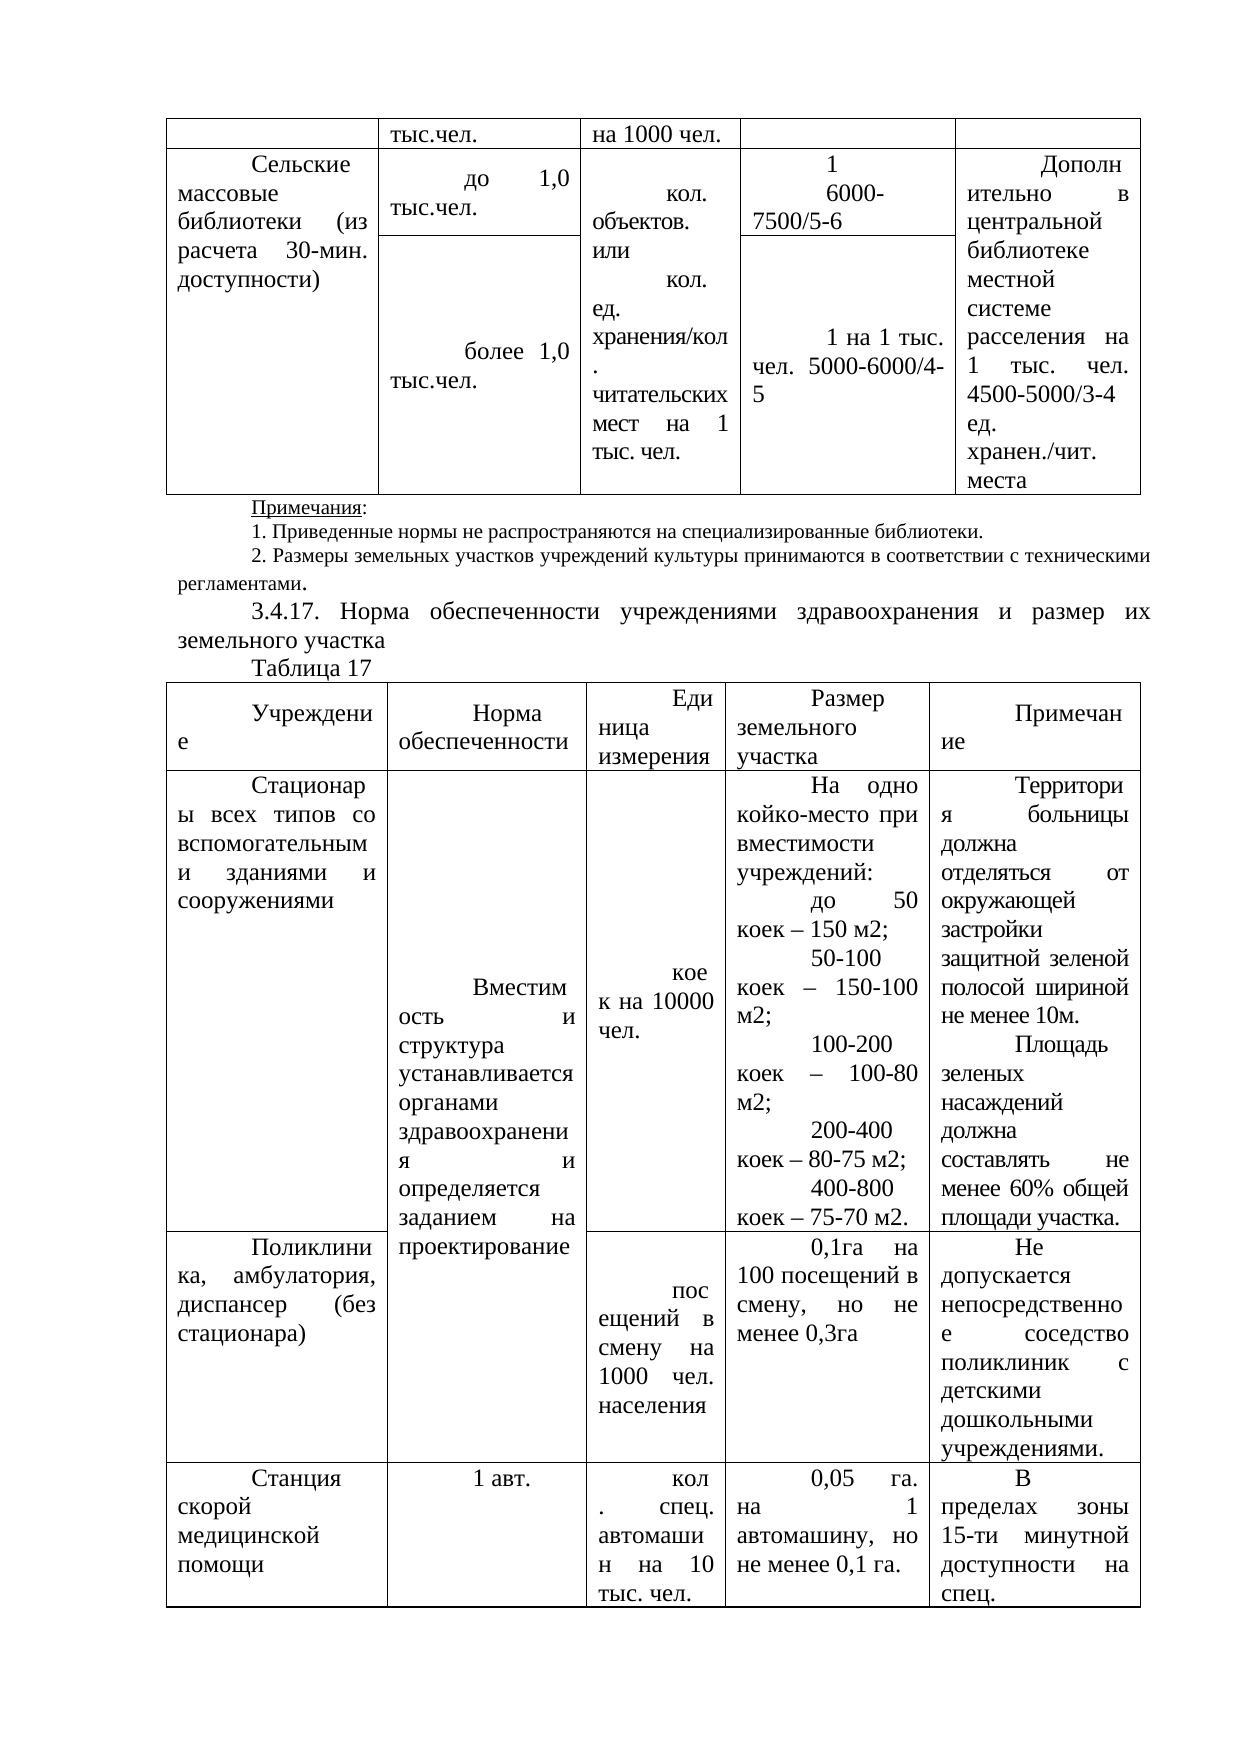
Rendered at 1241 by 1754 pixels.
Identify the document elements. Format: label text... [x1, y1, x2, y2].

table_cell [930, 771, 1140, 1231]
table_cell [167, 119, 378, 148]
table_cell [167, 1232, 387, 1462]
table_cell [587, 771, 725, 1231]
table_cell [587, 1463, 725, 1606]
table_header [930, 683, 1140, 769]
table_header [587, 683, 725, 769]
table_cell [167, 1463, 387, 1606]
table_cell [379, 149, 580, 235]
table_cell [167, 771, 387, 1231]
text 1. Приведенные нормы не распространяются на специализированные библиотеки. [177, 519, 1152, 543]
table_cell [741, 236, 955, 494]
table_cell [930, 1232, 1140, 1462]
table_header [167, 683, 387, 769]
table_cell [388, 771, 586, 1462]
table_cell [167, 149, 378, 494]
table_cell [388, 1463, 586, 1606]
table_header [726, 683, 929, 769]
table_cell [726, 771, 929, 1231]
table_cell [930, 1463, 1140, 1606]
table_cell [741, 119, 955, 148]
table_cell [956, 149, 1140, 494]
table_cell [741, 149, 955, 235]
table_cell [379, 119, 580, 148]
list 2. Размеры земельных участков учреждений культуры принимаются в соответствии с техническими регламентами. [177, 543, 1152, 596]
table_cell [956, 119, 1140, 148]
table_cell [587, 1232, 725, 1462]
list Таблица 17 [177, 653, 1152, 682]
list 3.4.17. Норма обеспеченности учреждениями здравоохранения и размер их земельного участка [177, 596, 1152, 653]
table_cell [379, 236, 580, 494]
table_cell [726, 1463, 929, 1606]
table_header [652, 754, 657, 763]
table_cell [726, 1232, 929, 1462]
text Примечания: [177, 495, 1152, 519]
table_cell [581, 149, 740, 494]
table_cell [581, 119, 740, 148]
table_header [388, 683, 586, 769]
